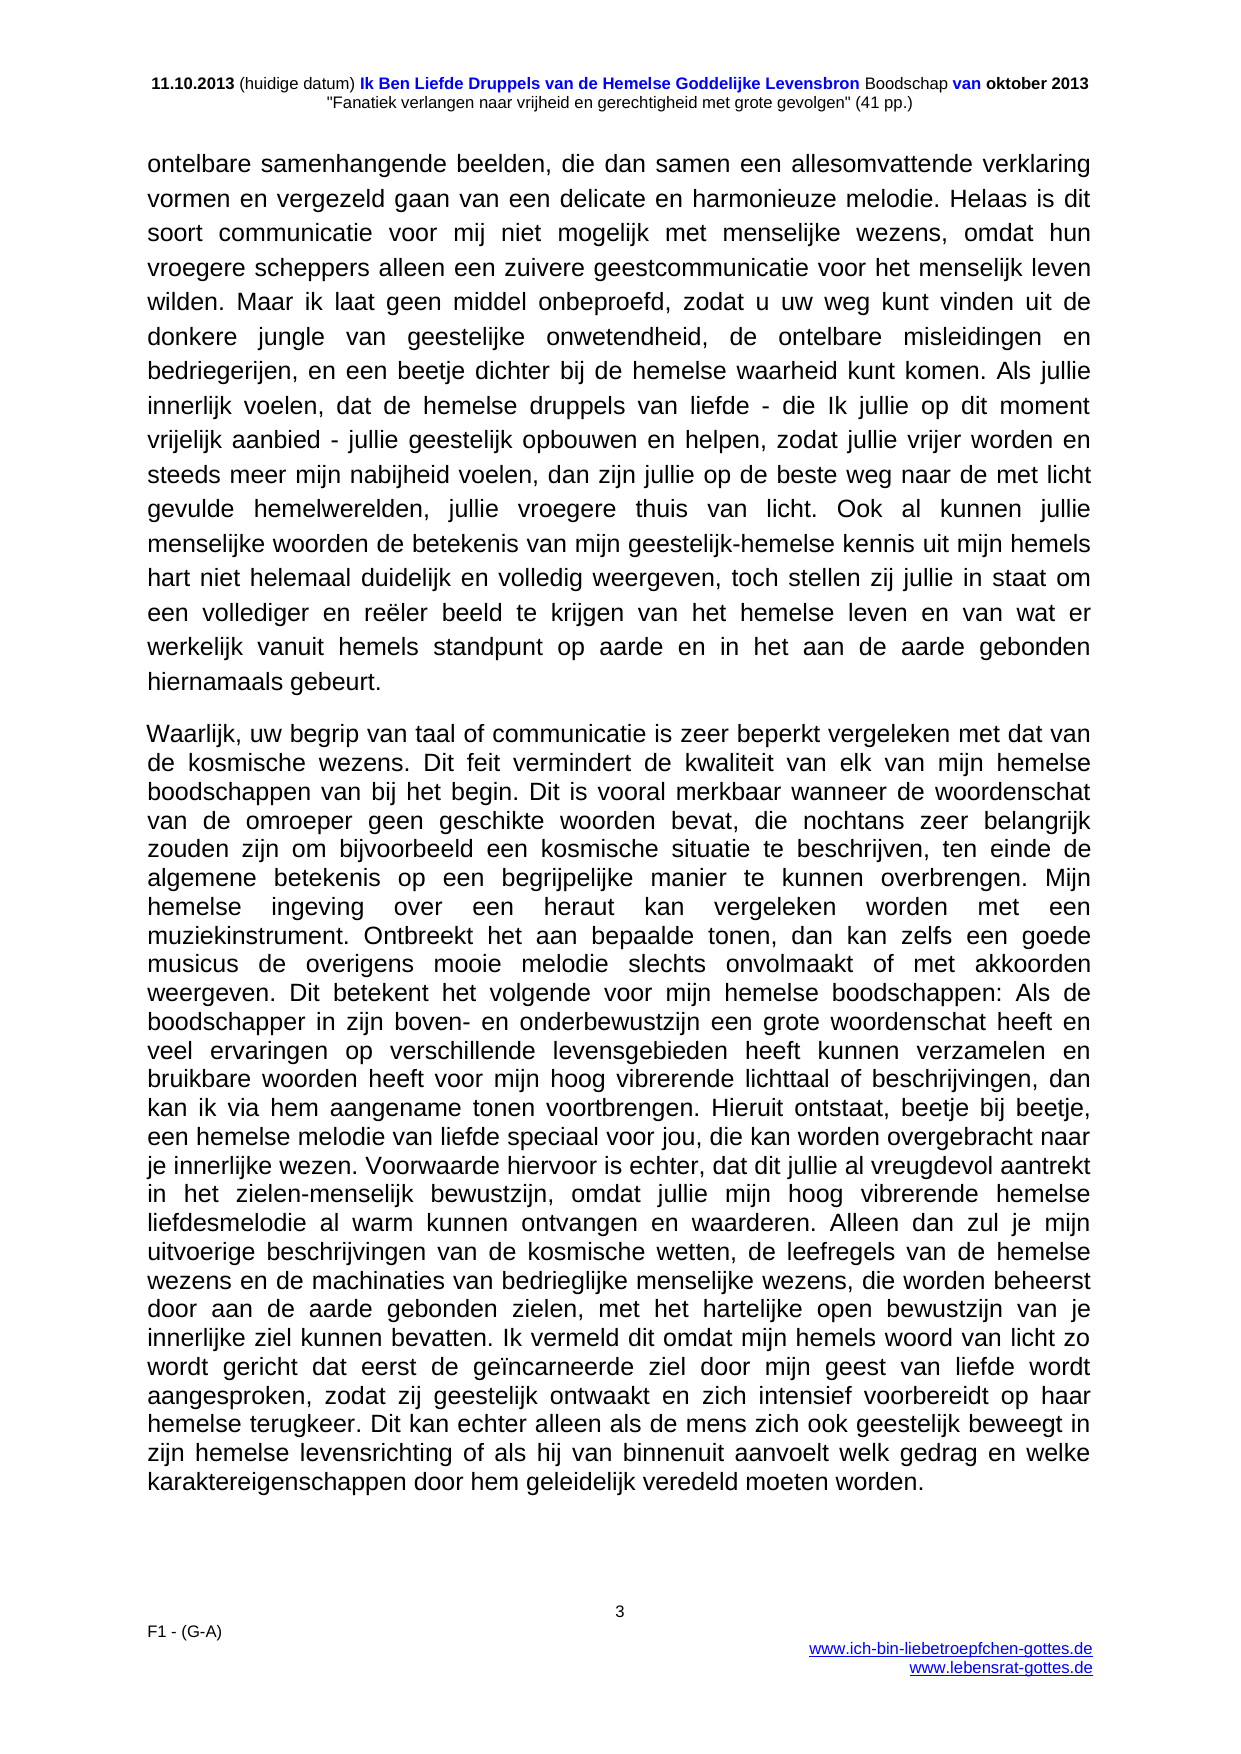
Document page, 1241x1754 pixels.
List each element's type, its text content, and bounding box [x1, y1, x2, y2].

text Waarlijk, uw begrip van taal of communicatie is zeer beperkt vergeleken met dat van de kosmische wezens. Dit feit vermindert de kwaliteit van elk van mijn hemelse boodschappen van bij het begin. Dit is vooral merkbaar wanneer de woordenschat van de omroeper geen geschikte woorden bevat, die nochtans zeer belangrijk zouden zijn om bijvoorbeeld een kosmische situatie te beschrijven, ten einde de algemene betekenis op een begrijpelijke manier te kunnen overbrengen. Mijn hemelse ingeving over een heraut kan vergeleken worden met een muziekinstrument. Ontbreekt het aan bepaalde tonen, dan kan zelfs een goede musicus de overigens mooie melodie slechts onvolmaakt of met akkoorden weergeven. Dit betekent het volgende voor mijn hemelse boodschappen: Als de boodschapper in zijn boven- en onderbewustzijn een grote woordenschat heeft en veel ervaringen op verschillende levensgebieden heeft kunnen verzamelen en bruikbare woorden heeft voor mijn hoog vibrerende lichttaal of beschrijvingen, dan kan ik via hem aangename tonen voortbrengen. Hieruit ontstaat, beetje bij beetje, een hemelse melodie van liefde speciaal voor jou, die kan worden overgebracht naar je innerlijke wezen. Voorwaarde hiervoor is echter, dat dit jullie al vreugdevol aantrekt in het zielen-menselijk bewustzijn, omdat jullie mijn hoog vibrerende hemelse liefdesmelodie al warm kunnen ontvangen en waarderen. Alleen dan zul je mijn uitvoerige beschrijvingen van de kosmische wetten, de leefregels van de hemelse wezens en de machinaties van bedrieglijke menselijke wezens, die worden beheerst door aan de aarde gebonden zielen, met het hartelijke open bewustzijn van je innerlijke ziel kunnen bevatten. Ik vermeld dit omdat mijn hemels woord van licht zo wordt gericht dat eerst de geïncarneerde ziel door mijn geest van liefde wordt aangesproken, zodat zij geestelijk ontwaakt en zich intensief voorbereidt op haar hemelse terugkeer. Dit kan echter alleen als de mens zich ook geestelijk beweegt in zijn hemelse levensrichting of als hij van binnenuit aanvoelt welk gedrag en welke karaktereigenschappen door hem geleidelijk veredeld moeten worden. [146, 719, 1093, 1496]
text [146, 149, 1093, 695]
